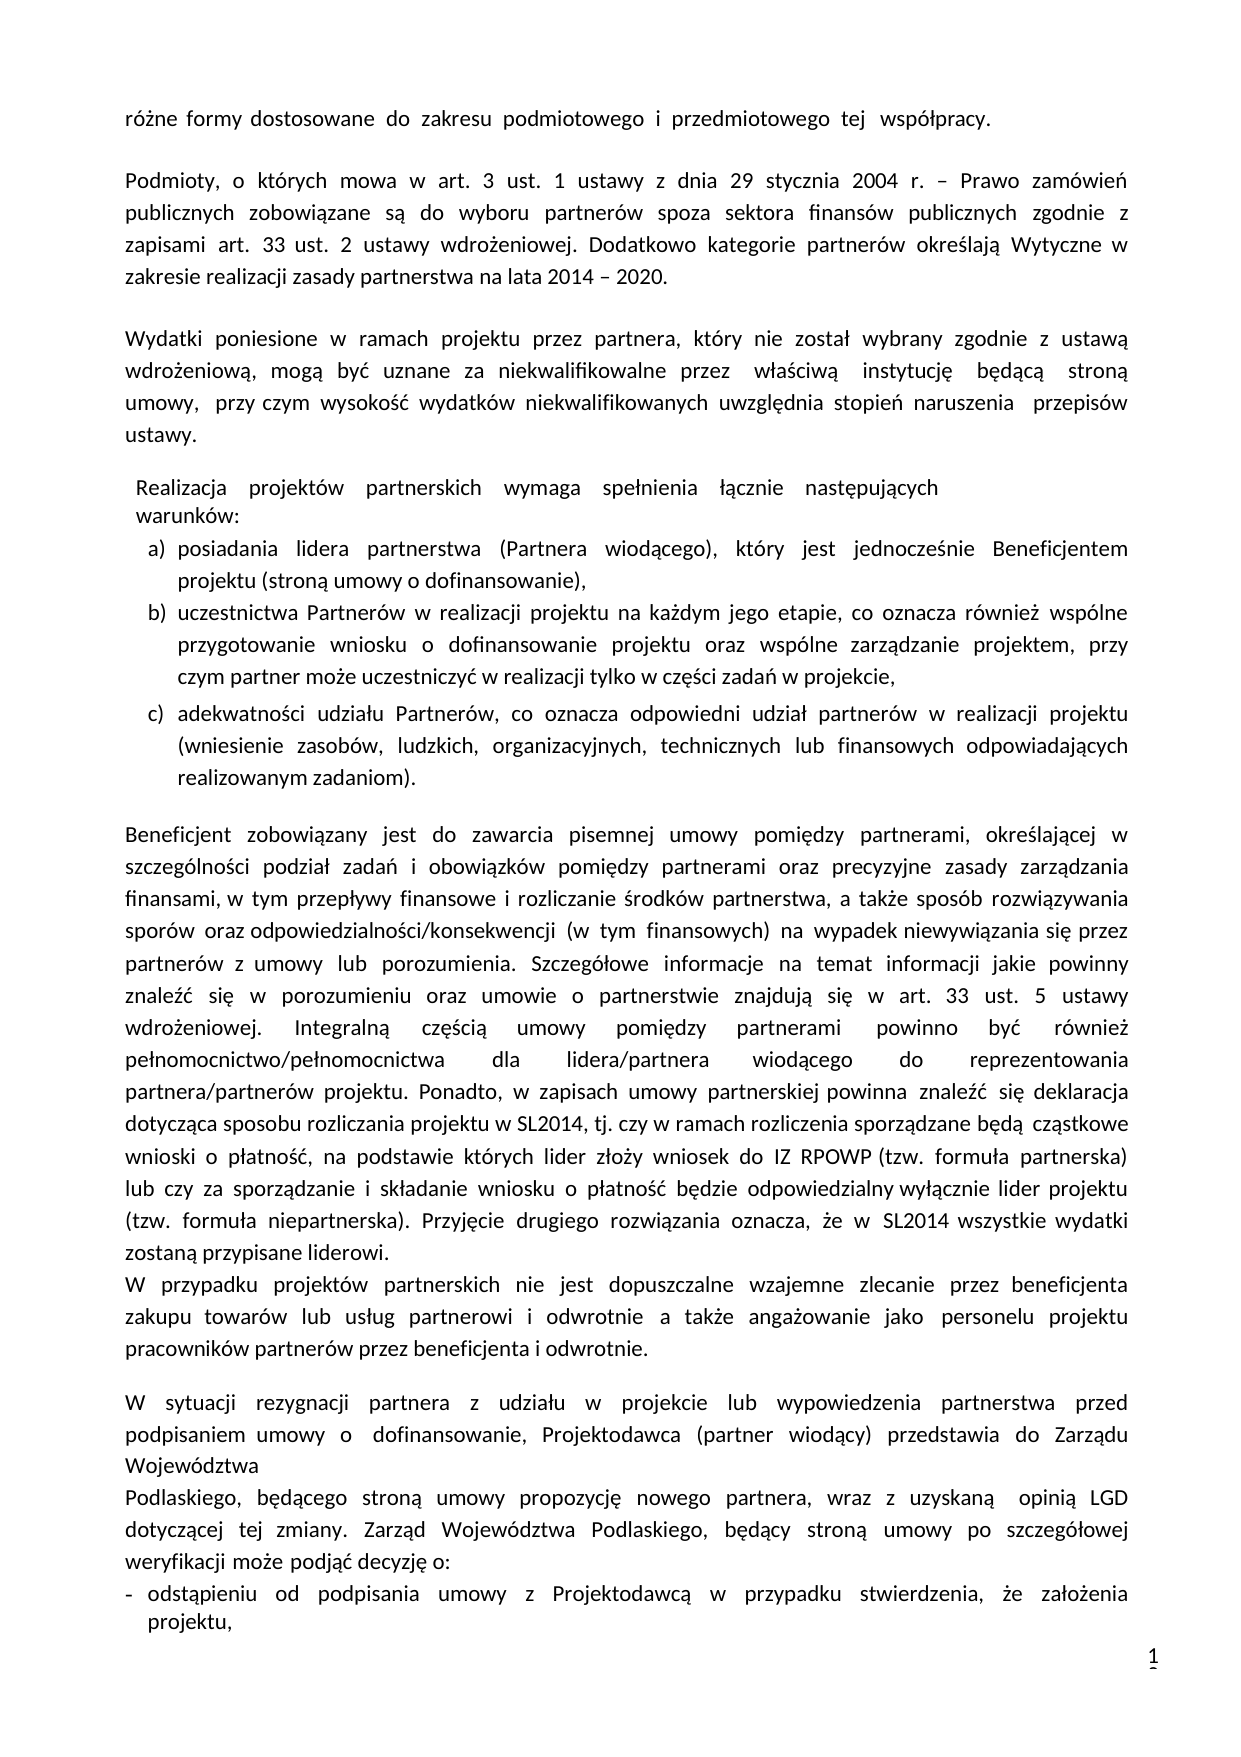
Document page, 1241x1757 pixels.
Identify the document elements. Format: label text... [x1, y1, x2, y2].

text Beneficjent zobowiązany jest do zawarcia pisemnej umowy pomiędzy partnerami, określającej w szczególności podział zadań i obowiązków pomiędzy partnerami oraz precyzyjne zasady zarządzania finansami, w tym przepływy finansowe i rozliczanie środków partnerstwa, a także sposób rozwiązywania sporów oraz odpowiedzialności/konsekwencji (w tym finansowych) na wypadek niewywiązania się przez partnerów z umowy lub porozumienia. Szczegółowe informacje na temat informacji jakie powinny znaleźć się w porozumieniu oraz umowie o partnerstwie znajdują się w art. 33 ust. 5 ustawy wdrożeniowej. Integralną częścią umowy pomiędzy partnerami powinno być również pełnomocnictwo/pełnomocnictwa dla lidera/partnera wiodącego do reprezentowania partnera/partnerów projektu. Ponadto, w zapisach umowy partnerskiej powinna znaleźć się deklaracja dotycząca sposobu rozliczania projektu w SL2014, tj. czy w ramach rozliczenia sporządzane będą cząstkowe wnioski o płatność, na podstawie których lider złoży wniosek do IZ RPOWP (tzw. formuła partnerska) lub czy za sporządzanie i składanie wniosku o płatność będzie odpowiedzialny wyłącznie lider projektu (tzw. formuła niepartnerska). Przyjęcie drugiego rozwiązania oznacza, że w SL2014 wszystkie wydatki zostaną przypisane liderowi. [125, 820, 1128, 1266]
text Wydatki poniesione w ramach projektu przez partnera, który nie został wybrany zgodnie z ustawą wdrożeniową, mogą być uznane za niekwalifikowalne przez właściwą instytucję będącą stroną umowy, przy czym wysokość wydatków niekwalifikowanych uwzględnia stopień naruszenia przepisów ustawy. [125, 324, 1128, 448]
text Podmioty, o których mowa w art. 3 ust. 1 ustawy z dnia 29 stycznia 2004 r. – Prawo zamówień publicznych zobowiązane są do wyboru partnerów spoza sektora finansów publicznych zgodnie z zapisami art. 33 ust. 2 ustawy wdrożeniowej. Dodatkowo kategorie partnerów określają Wytyczne w zakresie realizacji zasady partnerstwa na lata 2014 – 2020. [125, 166, 1128, 290]
list odstąpieniu od podpisania umowy z Projektodawcą w przypadku stwierdzenia, że założenia projektu, [125, 1579, 1128, 1635]
list uczestnictwa Partnerów w realizacji projektu na każdym jego etapie, co oznacza również wspólne przygotowanie wniosku o dofinansowanie projektu oraz wspólne zarządzanie projektem, przy czym partner może uczestniczyć w realizacji tylko w części zadań w projekcie, [148, 598, 1128, 690]
list posiadania lidera partnerstwa (Partnera wiodącego), który jest jednocześnie Beneficjentem projektu (stroną umowy o dofinansowanie), [148, 534, 1128, 594]
list adekwatności udziału Partnerów, co oznacza odpowiedni udział partnerów w realizacji projektu (wniesienie zasobów, ludzkich, organizacyjnych, technicznych lub finansowych odpowiadających realizowanym zadaniom). [148, 699, 1128, 791]
text Realizacja projektów partnerskich wymaga spełnienia łącznie następujących warunków: [136, 473, 938, 529]
text W przypadku projektów partnerskich nie jest dopuszczalne wzajemne zlecanie przez beneficjenta zakupu towarów lub usług partnerowi i odwrotnie a także angażowanie jako personelu projektu pracowników partnerów przez beneficjenta i odwrotnie. [125, 1271, 1128, 1362]
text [125, 104, 1128, 132]
text W sytuacji rezygnacji partnera z udziału w projekcie lub wypowiedzenia partnerstwa przed podpisaniem umowy o dofinansowanie, Projektodawca (partner wiodący) przedstawia do Zarządu Województwa Podlaskiego, będącego stroną umowy propozycję nowego partnera, wraz z uzyskaną opinią LGD dotyczącej tej zmiany. Zarząd Województwa Podlaskiego, będący stroną umowy po szczegółowej weryfikacji może podjąć decyzję o: [125, 1388, 1128, 1575]
